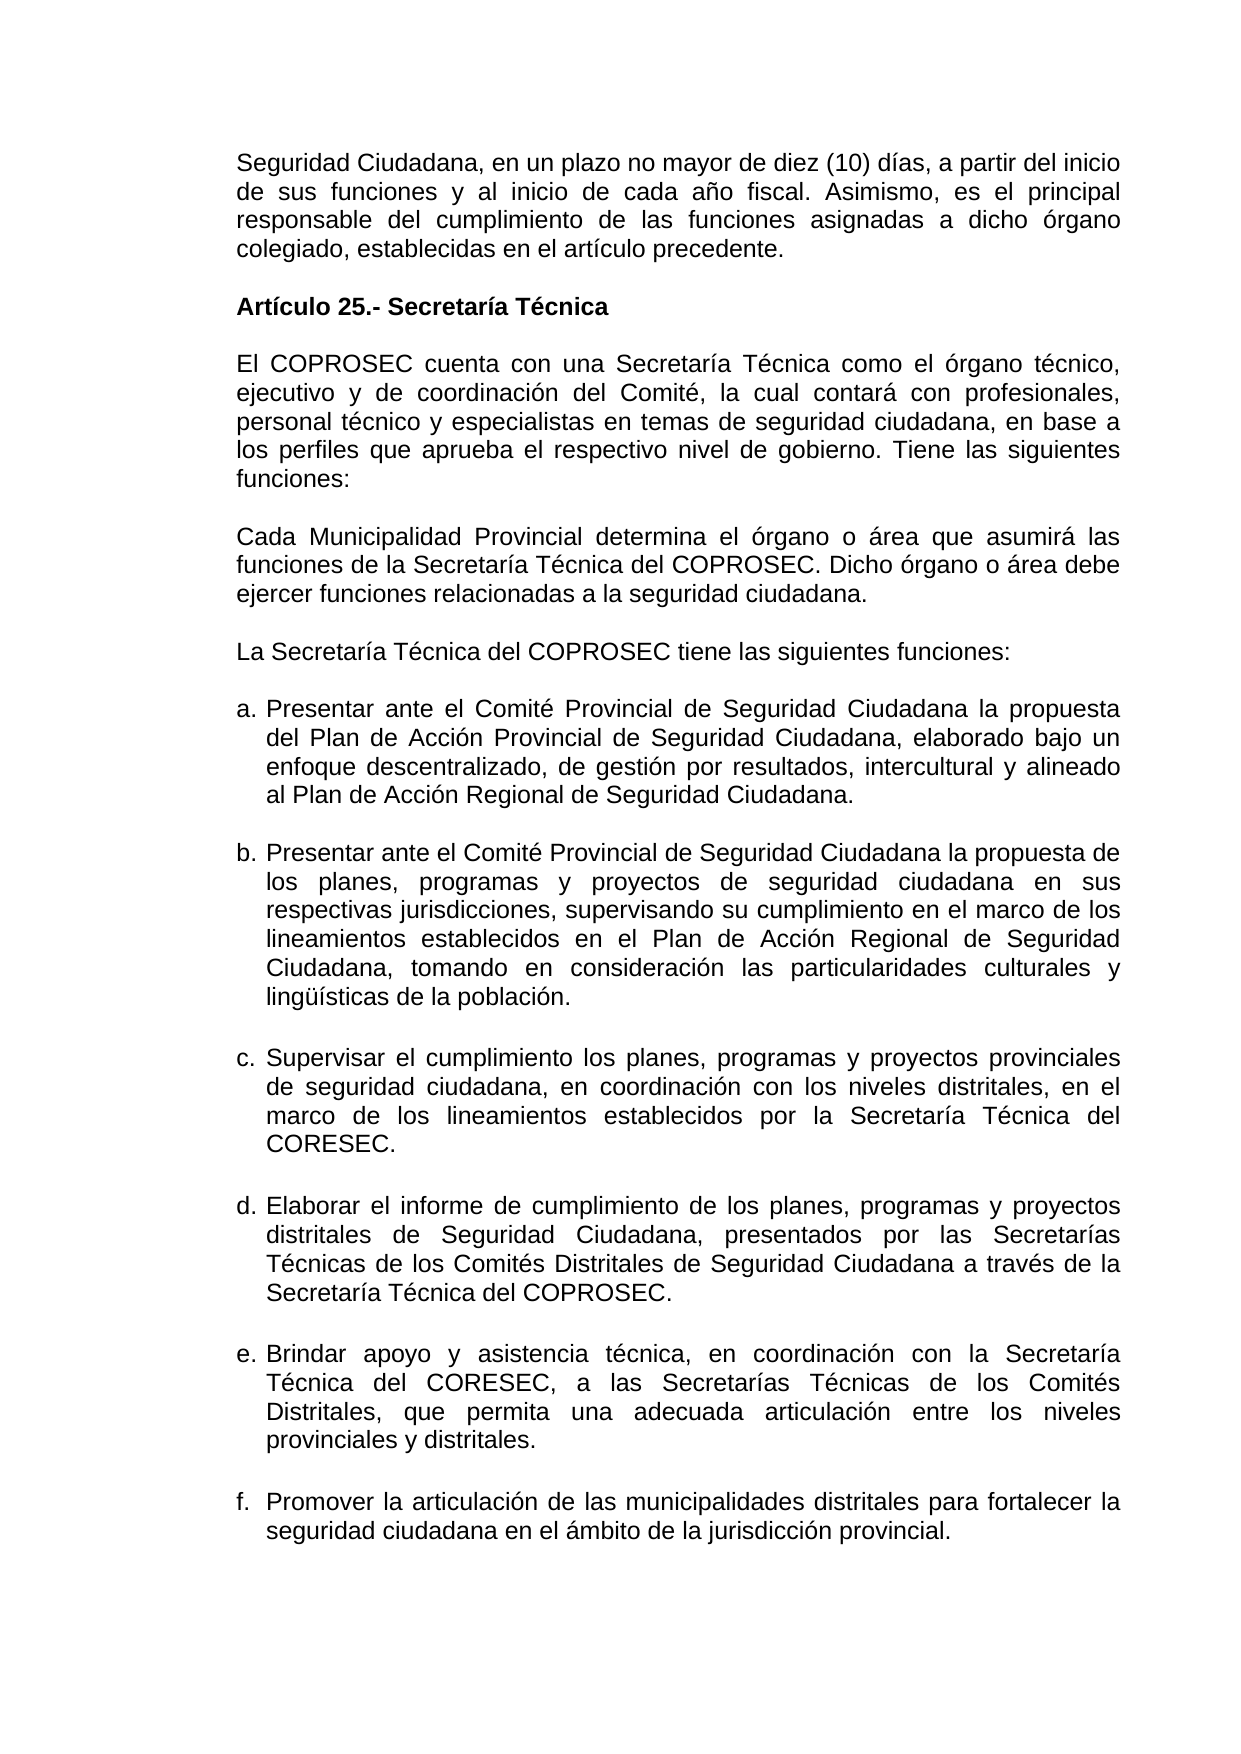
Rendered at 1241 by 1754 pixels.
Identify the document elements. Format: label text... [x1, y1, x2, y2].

list Artículo 25.- Secretaría Técnica [236, 263, 1122, 320]
list Cada Municipalidad Provincial determina el órgano o área que asumirá las funciones de la Secretaría Técnica del COPROSEC. Dicho órgano o área debe ejercer funciones relacionadas a la seguridad ciudadana. [236, 521, 1122, 608]
list El COPROSEC cuenta con una Secretaría Técnica como el órgano técnico, ejecutivo y de coordinación del Comité, la cual contará con profesionales, personal técnico y especialistas en temas de seguridad ciudadana, en base a los perfiles que aprueba el respectivo nivel de gobierno. Tiene las siguientes funciones: [236, 349, 1122, 493]
list Presentar ante el Comité Provincial de Seguridad Ciudadana la propuesta del Plan de Acción Provincial de Seguridad Ciudadana, elaborado bajo un enfoque descentralizado, de gestión por resultados, intercultural y alineado al Plan de Acción Regional de Seguridad Ciudadana. [236, 694, 1122, 809]
list Elaborar el informe de cumplimiento de los planes, programas y proyectos distritales de Seguridad Ciudadana, presentados por las Secretarías Técnicas de los Comités Distritales de Seguridad Ciudadana a través de la Secretaría Técnica del COPROSEC. [236, 1191, 1122, 1306]
list Brindar apoyo y asistencia técnica, en coordinación con la Secretaría Técnica del CORESEC, a las Secretarías Técnicas de los Comités Distritales, que permita una adecuada articulación entre los niveles provinciales y distritales. [236, 1339, 1122, 1454]
list La Secretaría Técnica del COPROSEC tiene las siguientes funciones: [236, 636, 1122, 665]
list Promover la articulación de las municipalidades distritales para fortalecer la seguridad ciudadana en el ámbito de la jurisdicción provincial. [236, 1487, 1122, 1545]
list Presentar ante el Comité Provincial de Seguridad Ciudadana la propuesta de los planes, programas y proyectos de seguridad ciudadana en sus respectivas jurisdicciones, supervisando su cumplimiento en el marco de los lineamientos establecidos en el Plan de Acción Regional de Seguridad Ciudadana, tomando en consideración las particularidades culturales y lingüísticas de la población. [236, 838, 1122, 1010]
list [236, 148, 1122, 263]
list Supervisar el cumplimiento los planes, programas y proyectos provinciales de seguridad ciudadana, en coordinación con los niveles distritales, en el marco de los lineamientos establecidos por la Secretaría Técnica del CORESEC. [236, 1043, 1122, 1158]
